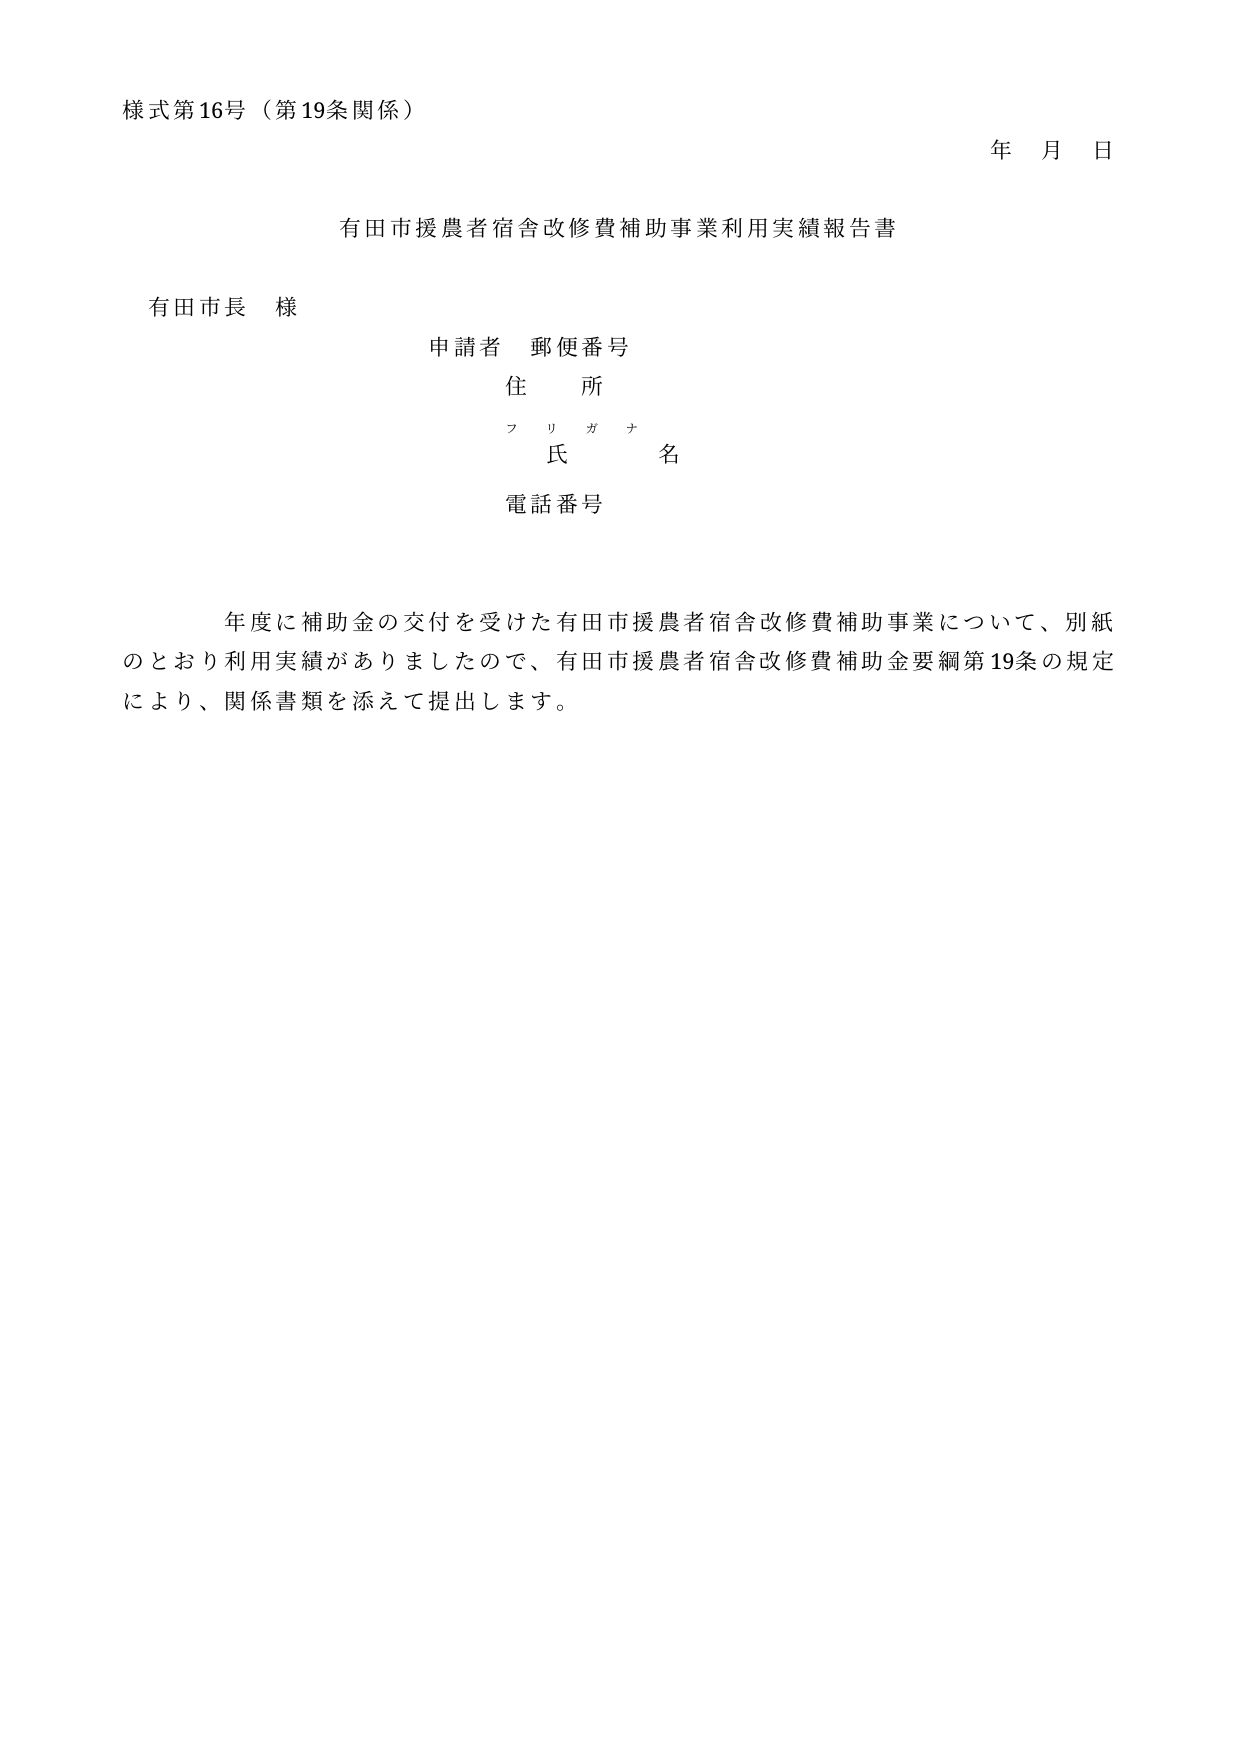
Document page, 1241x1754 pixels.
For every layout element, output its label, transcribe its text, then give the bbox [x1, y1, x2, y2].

text 年度に補助金の交付を受けた有田市援農者宿舎改修費補助事業について、別紙のとおり利用実績がありましたので、有田市援農者宿舎改修費補助金要綱第19条の規定により、関係書類を添えて提出します。 [122, 601, 1118, 719]
text 有田市長 様 [122, 286, 1118, 326]
text 年 月 日 [122, 129, 1118, 168]
text 電話番号 [122, 483, 1118, 523]
text 申請者 郵便番号 [122, 326, 1118, 365]
text 有田市援農者宿舎改修費補助事業利用実績報告書 [122, 208, 1118, 247]
text 様式第16号（第19条関係） [122, 89, 1118, 129]
text 住 所 [122, 365, 1118, 404]
